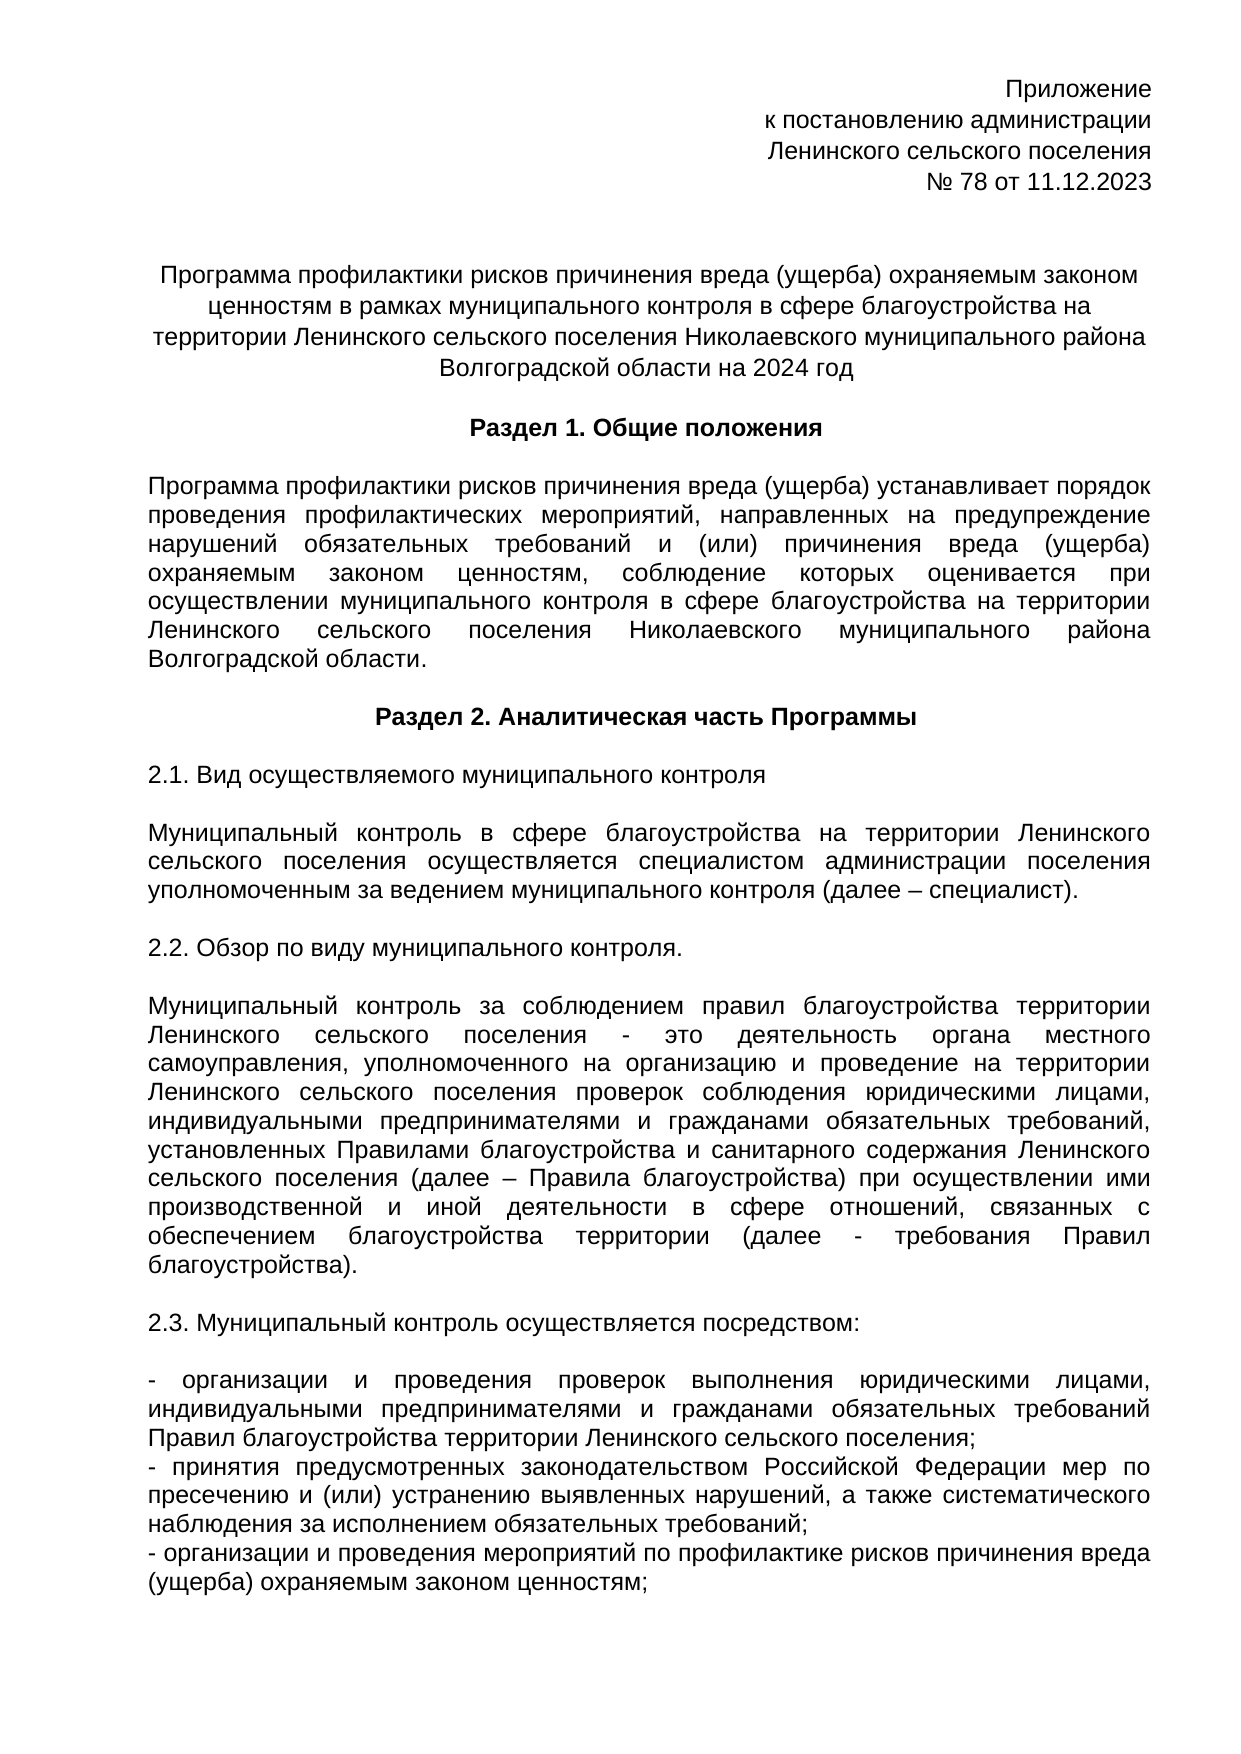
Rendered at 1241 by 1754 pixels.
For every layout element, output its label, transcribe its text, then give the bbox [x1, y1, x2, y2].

text к постановлению администрации [148, 105, 1152, 134]
text Приложение [148, 74, 1152, 103]
text 2.3. Муниципальный контроль осуществляется посредством: [148, 1308, 1152, 1336]
text Муниципальный контроль в сфере благоустройства на территории Ленинского сельского поселения осуществляется специалистом администрации поселения уполномоченным за ведением муниципального контроля (далее – специалист). [148, 818, 1152, 904]
text - организации и проведения проверок выполнения юридическими лицами, индивидуальными предпринимателями и гражданами обязательных требований Правил благоустройства территории Ленинского сельского поселения; [148, 1366, 1152, 1452]
text Ленинского сельского поселения [148, 136, 1152, 165]
text - принятия предусмотренных законодательством Российской Федерации мер по пресечению и (или) устранению выявленных нарушений, а также систематического наблюдения за исполнением обязательных требований; [148, 1452, 1152, 1538]
text Раздел 2. Аналитическая часть Программы [148, 702, 1152, 731]
text 2.1. Вид осуществляемого муниципального контроля [148, 760, 1152, 788]
text № 78 от 11.12.2023 [148, 167, 1152, 196]
subtitle Программа профилактики рисков причинения вреда (ущерба) охраняемым законом ценностям в рамках муниципального контроля в сфере благоустройства на территории Ленинского сельского поселения Николаевского муниципального района Волгоградской области на 2024 год [148, 260, 1152, 382]
text - организации и проведения мероприятий по профилактике рисков причинения вреда (ущерба) охраняемым законом ценностям; [148, 1538, 1152, 1596]
text Раздел 1. Общие положения [148, 413, 1152, 442]
text 2.2. Обзор по виду муниципального контроля. [148, 933, 1152, 962]
text Муниципальный контроль за соблюдением правил благоустройства территории Ленинского сельского поселения - это деятельность органа местного самоуправления, уполномоченного на организацию и проведение на территории Ленинского сельского поселения проверок соблюдения юридическими лицами, индивидуальными предпринимателями и гражданами обязательных требований, установленных Правилами благоустройства и санитарного содержания Ленинского сельского поселения (далее – Правила благоустройства) при осуществлении ими производственной и иной деятельности в сфере отношений, связанных с обеспечением благоустройства территории (далее - требования Правил благоустройства). [148, 991, 1152, 1278]
text Программа профилактики рисков причинения вреда (ущерба) устанавливает порядок проведения профилактических мероприятий, направленных на предупреждение нарушений обязательных требований и (или) причинения вреда (ущерба) охраняемым законом ценностям, соблюдение которых оценивается при осуществлении муниципального контроля в сфере благоустройства на территории Ленинского сельского поселения Николаевского муниципального района Волгоградской области. [148, 471, 1152, 673]
